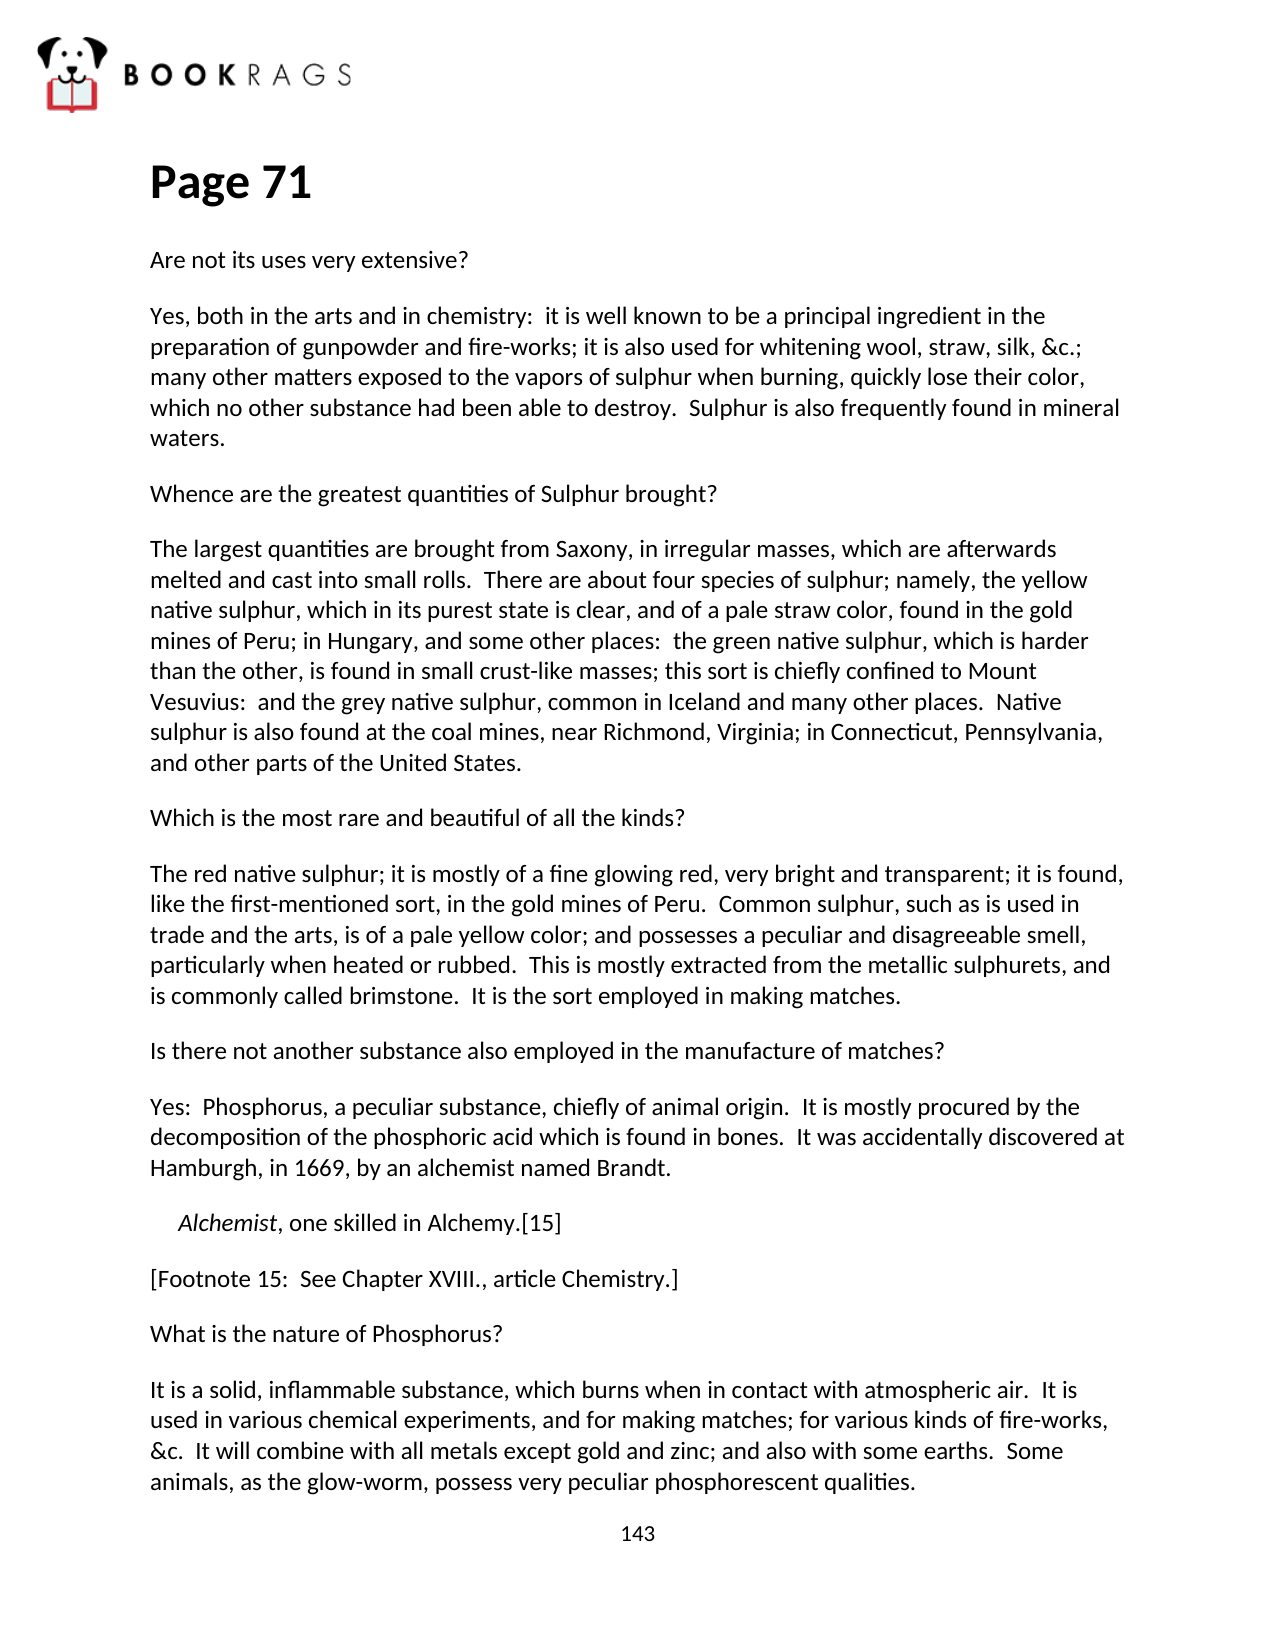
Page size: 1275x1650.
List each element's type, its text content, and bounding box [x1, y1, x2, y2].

text Is there not another substance also employed in the manufacture of matches? [150, 1036, 1125, 1066]
text The largest quantities are brought from Saxony, in irregular masses, which are afterwards melted and cast into small rolls. There are about four species of sulphur; namely, the yellow native sulphur, which in its purest state is clear, and of a pale straw color, found in the gold mines of Peru; in Hungary, and some other places: the green native sulphur, which is harder than the other, is found in small crust-like masses; this sort is chiefly confined to Mount Vesuvius: and the grey native sulphur, common in Iceland and many other places. Native sulphur is also found at the coal mines, near Richmond, Virginia; in Connecticut, Pennsylvania, and other parts of the United States. [150, 533, 1125, 777]
text Are not its uses very extensive? [150, 244, 1125, 275]
text Whence are the greatest quantities of Sulphur brought? [150, 478, 1125, 508]
text Yes: Phosphorus, a peculiar substance, chiefly of animal origin. It is mostly procured by the decomposition of the phosphoric acid which is found in bones. It was accidentally discovered at Hamburgh, in 1669, by an alchemist named Brandt. [150, 1091, 1125, 1183]
text Alchemist, one skilled in Alchemy.[15] [150, 1208, 1125, 1238]
text Yes, both in the arts and in chemistry: it is well known to be a principal ingredient in the preparation of gunpowder and fire-works; it is also used for whitening wool, straw, silk, &c.; many other matters exposed to the vapors of sulphur when burning, quickly lose their color, which no other substance had been able to destroy. Sulphur is also frequently found in mineral waters. [150, 300, 1125, 453]
text Page 71 [150, 150, 1125, 211]
picture [37, 37, 351, 113]
text It is a solid, inflammable substance, which burns when in contact with atmospheric air. It is used in various chemical experiments, and for making matches; for various kinds of fire-works, &c. It will combine with all metals except gold and zinc; and also with some earths. Some animals, as the glow-worm, possess very peculiar phosphorescent qualities. [150, 1374, 1125, 1496]
text [Footnote 15: See Chapter XVIII., article Chemistry.] [150, 1263, 1125, 1294]
text Which is the most rare and beautiful of all the kinds? [150, 802, 1125, 833]
text What is the nature of Phosphorus? [150, 1319, 1125, 1349]
text The red native sulphur; it is mostly of a fine glowing red, very bright and transparent; it is found, like the first-mentioned sort, in the gold mines of Peru. Common sulphur, such as is used in trade and the arts, is of a pale yellow color; and possesses a peculiar and disagreeable smell, particularly when heated or rubbed. This is mostly extracted from the metallic sulphurets, and is commonly called brimstone. It is the sort employed in making matches. [150, 858, 1125, 1011]
